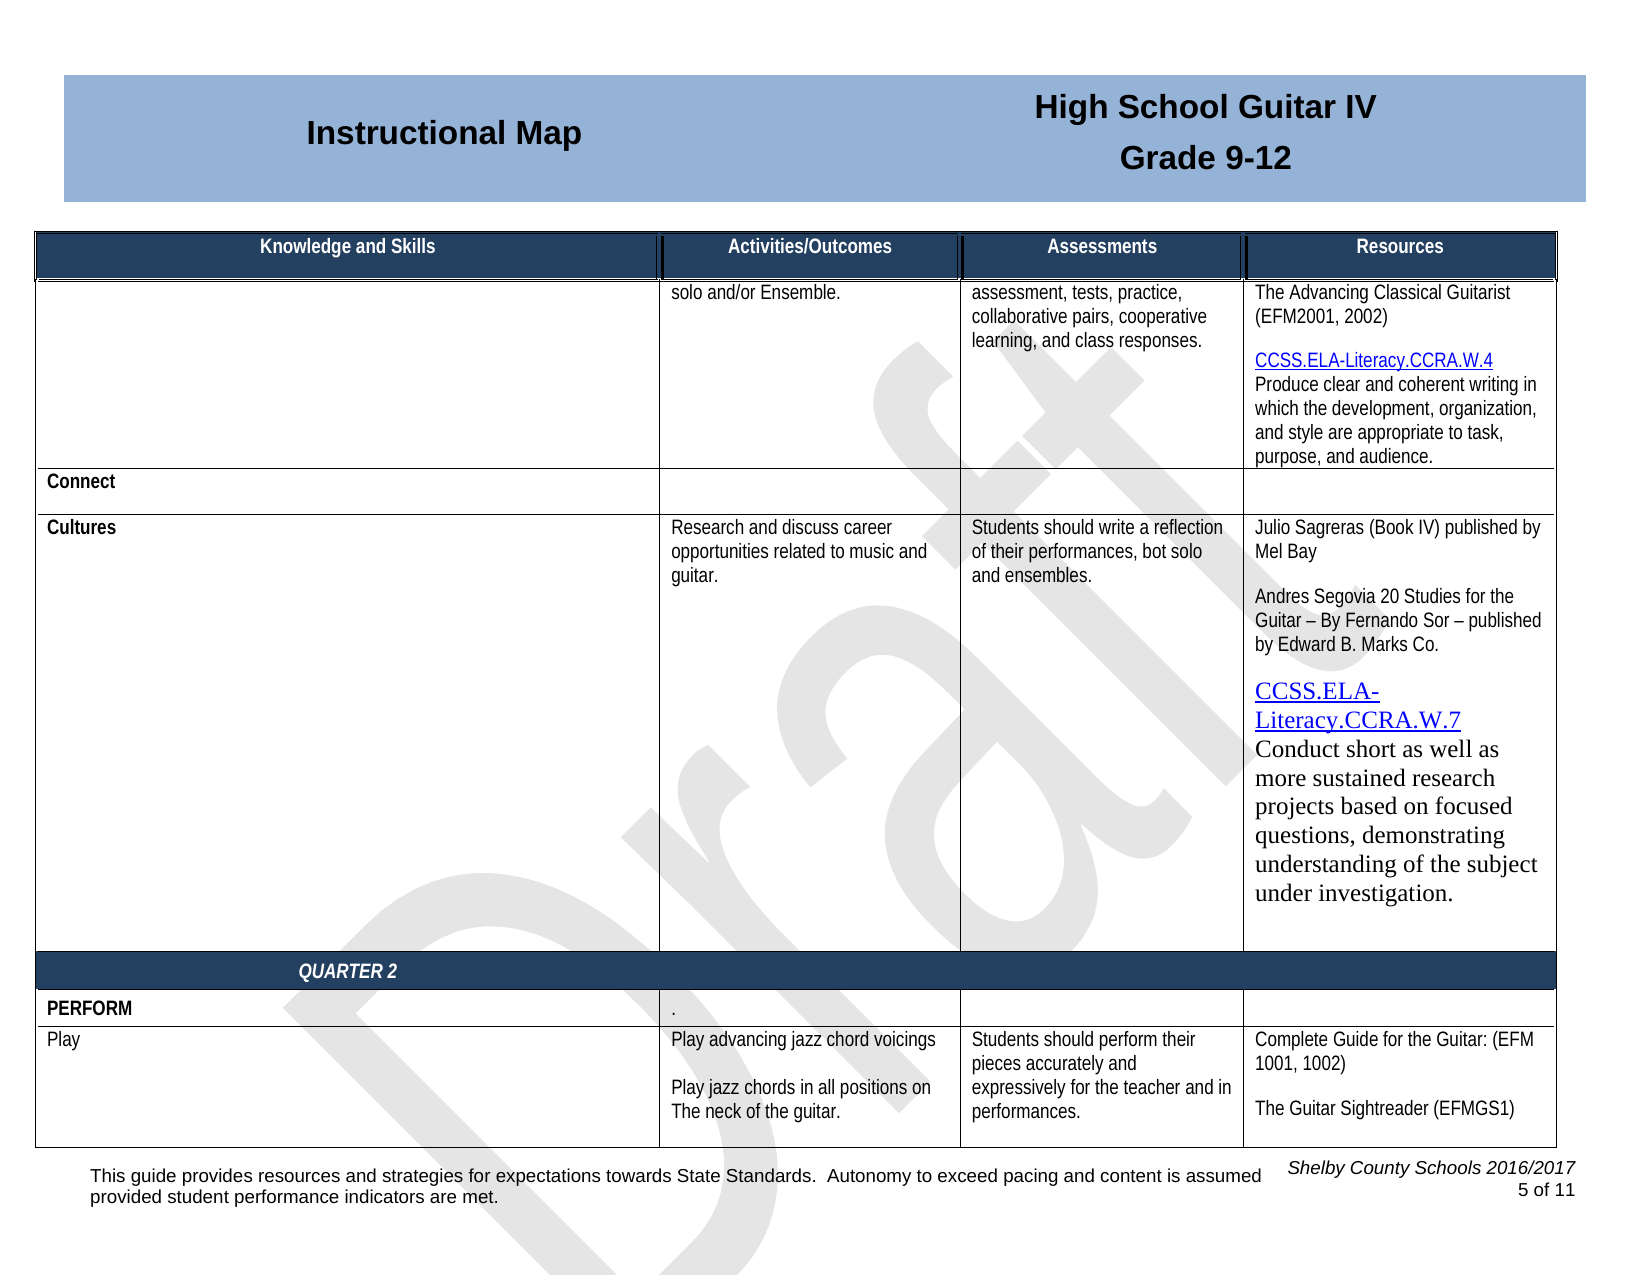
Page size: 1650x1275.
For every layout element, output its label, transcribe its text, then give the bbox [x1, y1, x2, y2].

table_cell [961, 282, 1243, 468]
table_header Knowledge and Skills [37, 232, 660, 278]
table_cell [961, 990, 1243, 1026]
table_cell [961, 469, 1243, 514]
table_cell PERFORM [36, 989, 659, 1026]
table_cell [660, 952, 960, 989]
table_cell Connect [36, 468, 659, 514]
table_cell [960, 952, 1244, 989]
table_header Assessments [960, 232, 1244, 278]
table_cell Transcribe [36, 279, 659, 468]
table_cell Students should write a reflection of their performances, bot solo and ensembles. [961, 515, 1243, 951]
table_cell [1244, 1026, 1556, 1147]
table_cell Cultures [36, 514, 659, 951]
table_cell [1244, 468, 1556, 514]
table_cell Research and discuss career opportunities related to music and guitar. [660, 515, 960, 951]
table_header Activities/Outcomes [660, 232, 960, 278]
table_cell . [660, 990, 960, 1026]
table_cell Julio Sagreras (Book IV) published by Mel Bay Andres Segovia 20 Studies for the Guitar – By Fernando Sor – published by Edward B. Marks Co. CCSS.ELA-Literacy.CCRA.W.7 Conduct short as well as more sustained research projects based on focused questions, demonstrating understanding of the subject under investigation. [1244, 514, 1556, 951]
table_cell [660, 1027, 960, 1147]
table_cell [1244, 279, 1556, 468]
table_cell [1244, 951, 1556, 989]
table_cell Play [36, 1026, 659, 1147]
table_cell [1244, 989, 1556, 1026]
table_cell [961, 1027, 1243, 1147]
table_header Resources [1244, 234, 1555, 278]
table_cell QUARTER 2 [36, 951, 660, 989]
table_cell [660, 469, 960, 514]
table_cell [660, 282, 960, 468]
